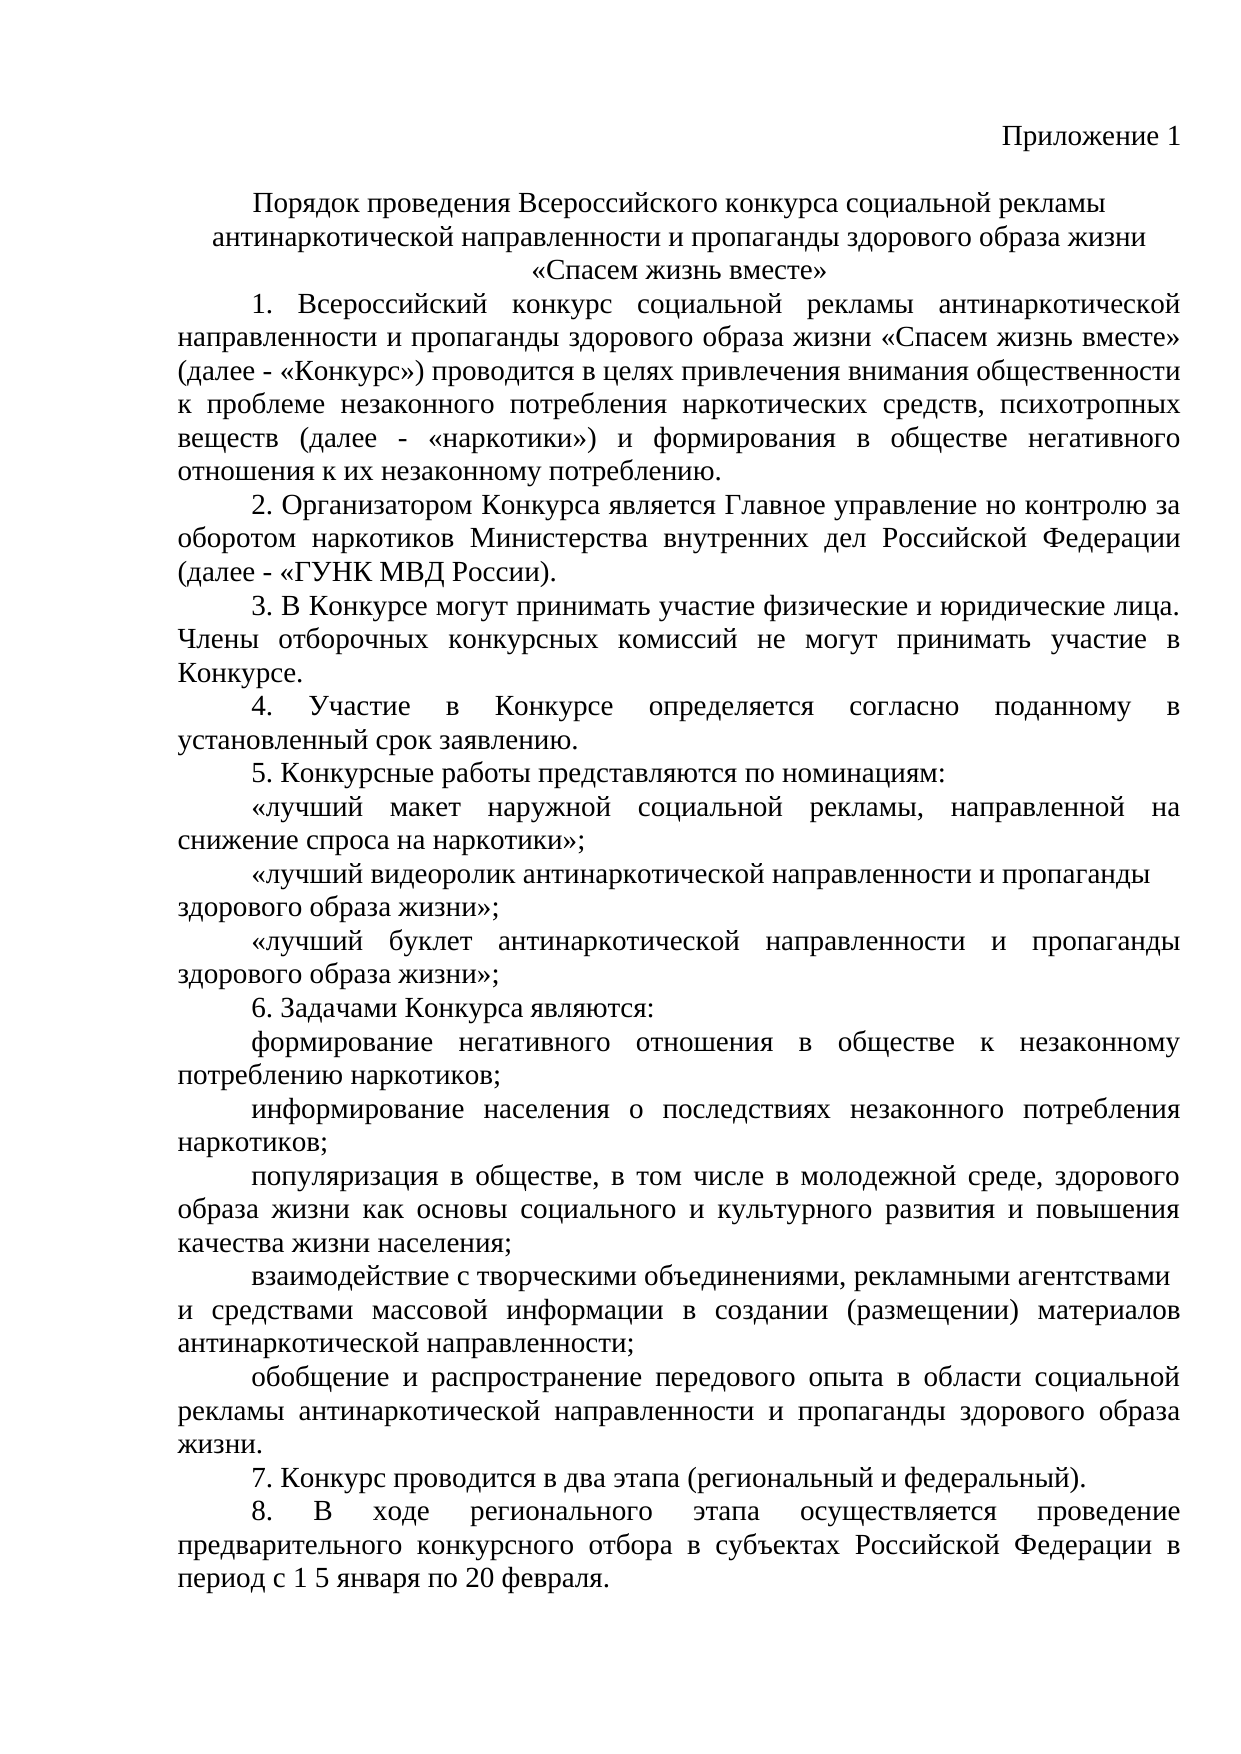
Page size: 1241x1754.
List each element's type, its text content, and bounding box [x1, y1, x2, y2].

text «Спасем жизнь вместе» [177, 252, 1181, 286]
text здорового образа жизни»; [177, 889, 1181, 923]
text 1. Всероссийский конкурс социальной рекламы антинаркотической направленности и пропаганды здорового образа жизни «Спасем жизнь вместе» (далее - «Конкурс») проводится в целях привлечения внимания общественности к проблеме незаконного потребления наркотических средств, психотропных веществ (далее - «наркотики») и формирования в обществе негативного отношения к их незаконному потреблению. [177, 286, 1181, 487]
text Порядок проведения Всероссийского конкурса социальной рекламы антинаркотической направленности и пропаганды здорового образа жизни [177, 185, 1181, 252]
text и средствами массовой информации в создании (размещении) материалов антинаркотической направленности; [177, 1292, 1181, 1359]
text «лучший макет наружной социальной рекламы, направленной на снижение спроса на наркотики»; [177, 789, 1181, 856]
text 6. Задачами Конкурса являются: [177, 990, 1181, 1024]
text 4. Участие в Конкурсе определяется согласно поданному в установленный срок заявлению. [177, 688, 1181, 755]
text 3. В Конкурсе могут принимать участие физические и юридические лица. Члены отборочных конкурсных комиссий не могут принимать участие в Конкурсе. [177, 588, 1181, 688]
text информирование населения о последствиях незаконного потребления наркотиков; [177, 1091, 1181, 1158]
text «лучший буклет антинаркотической направленности и пропаганды здорового образа жизни»; [177, 923, 1181, 990]
text формирование негативного отношения в обществе к незаконному потреблению наркотиков; [177, 1024, 1181, 1091]
text взаимодействие с творческими объединениями, рекламными агентствами [177, 1258, 1181, 1292]
text 7. Конкурс проводится в два этапа (региональный и федеральный). [177, 1460, 1181, 1493]
text 5. Конкурсные работы представляются по номинациям: [177, 755, 1181, 789]
text 2. Организатором Конкурса является Главное управление но контролю за оборотом наркотиков Министерства внутренних дел Российской Федерации (далее - «ГУНК МВД России). [177, 487, 1181, 588]
text Приложение 1 [177, 118, 1181, 152]
text популяризация в обществе, в том числе в молодежной среде, здорового образа жизни как основы социального и культурного развития и повышения качества жизни населения; [177, 1158, 1181, 1258]
text обобщение и распространение передового опыта в области социальной рекламы антинаркотической направленности и пропаганды здорового образа жизни. [177, 1359, 1181, 1460]
text 8. В ходе регионального этапа осуществляется проведение предварительного конкурсного отбора в субъектах Российской Федерации в период с 1 5 января по 20 февраля. [177, 1493, 1181, 1594]
text «лучший видеоролик антинаркотической направленности и пропаганды [177, 856, 1181, 889]
